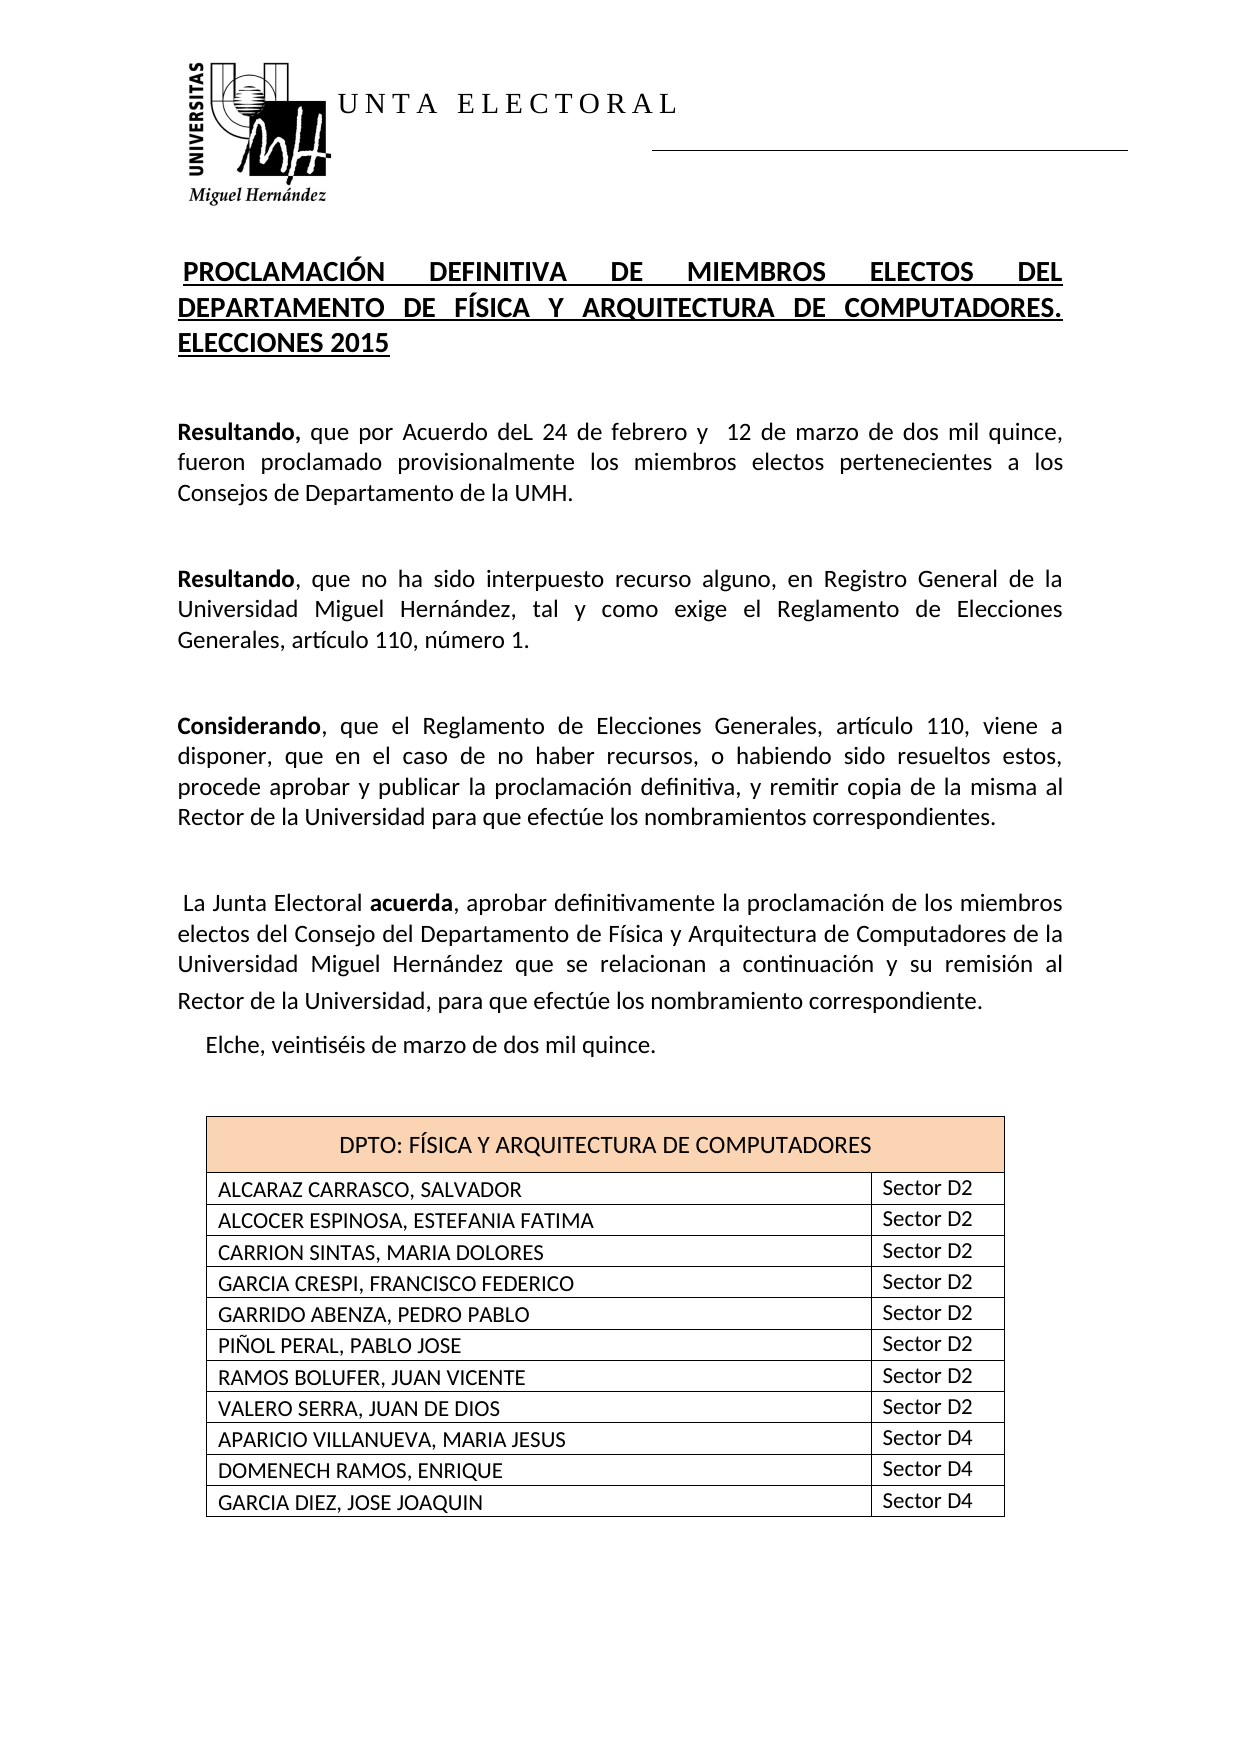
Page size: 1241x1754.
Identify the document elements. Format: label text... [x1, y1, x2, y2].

table_cell Sector D2 [872, 1173, 1004, 1203]
table_cell Sector D4 [872, 1455, 1004, 1485]
table_cell ALCARAZ CARRASCO, SALVADOR [207, 1173, 871, 1203]
table_cell Sector D2 [872, 1267, 1004, 1297]
text Elche, veintiséis de marzo de dos mil quince. [177, 1029, 1063, 1060]
table_cell RAMOS BOLUFER, JUAN VICENTE [207, 1361, 871, 1391]
text PROCLAMACIÓN DEFINITIVA DE MIEMBROS ELECTOS DEL DEPARTAMENTO DE FÍSICA Y ARQUITECTURA DE COMPUTADORES. ELECCIONES 2015 [177, 320, 1063, 360]
table_cell GARCIA DIEZ, JOSE JOAQUIN [207, 1486, 871, 1516]
table_cell Sector D2 [872, 1392, 1004, 1422]
text Considerando, que el Reglamento de Elecciones Generales, artículo 110, viene a disponer, que en el caso de no haber recursos, o habiendo sido resueltos estos, procede aprobar y publicar la proclamación definitiva, y remitir copia de la misma al Rector de la Universidad para que efectúe los nombramientos correspondientes. [177, 710, 1063, 832]
text PROCLAMACIÓN DEFINITIVA DE MIEMBROS ELECTOS DEL DEPARTAMENTO DE FÍSICA Y ARQUITECTURA DE COMPUTADORES. ELECCIONES 2015 [177, 253, 1063, 319]
table_header DPTO: FÍSICA Y ARQUITECTURA DE COMPUTADORES [207, 1117, 1004, 1172]
table_cell Sector D4 [872, 1486, 1004, 1516]
text La Junta Electoral acuerda, aprobar definitivamente la proclamación de los miembros electos del Consejo del Departamento de Física y Arquitectura de Computadores de la Universidad Miguel Hernández que se relacionan a continuación y su remisión al Rector de la Universidad, para que efectúe los nombramiento correspondiente. [177, 887, 1063, 1017]
picture [187, 58, 332, 206]
table_cell GARRIDO ABENZA, PEDRO PABLO [207, 1298, 871, 1328]
table_cell VALERO SERRA, JUAN DE DIOS [207, 1392, 871, 1422]
table_cell ALCOCER ESPINOSA, ESTEFANIA FATIMA [207, 1205, 871, 1235]
table_cell PIÑOL PERAL, PABLO JOSE [207, 1330, 871, 1360]
table_cell CARRION SINTAS, MARIA DOLORES [207, 1236, 871, 1266]
table_cell DOMENECH RAMOS, ENRIQUE [207, 1455, 871, 1485]
table_cell Sector D2 [872, 1330, 1004, 1360]
text Resultando, que por Acuerdo deL 24 de febrero y 12 de marzo de dos mil quince, fueron proclamado provisionalmente los miembros electos pertenecientes a los Consejos de Departamento de la UMH. [177, 416, 1063, 507]
table_cell Sector D2 [872, 1236, 1004, 1266]
text Resultando, que no ha sido interpuesto recurso alguno, en Registro General de la Universidad Miguel Hernández, tal y como exige el Reglamento de Elecciones Generales, artículo 110, número 1. [177, 563, 1063, 654]
table_cell Sector D2 [872, 1361, 1004, 1391]
table_cell Sector D2 [872, 1298, 1004, 1328]
table_cell Sector D4 [872, 1423, 1004, 1453]
table_cell GARCIA CRESPI, FRANCISCO FEDERICO [207, 1267, 871, 1297]
table_cell APARICIO VILLANUEVA, MARIA JESUS [207, 1423, 871, 1453]
table_cell Sector D2 [872, 1205, 1004, 1235]
